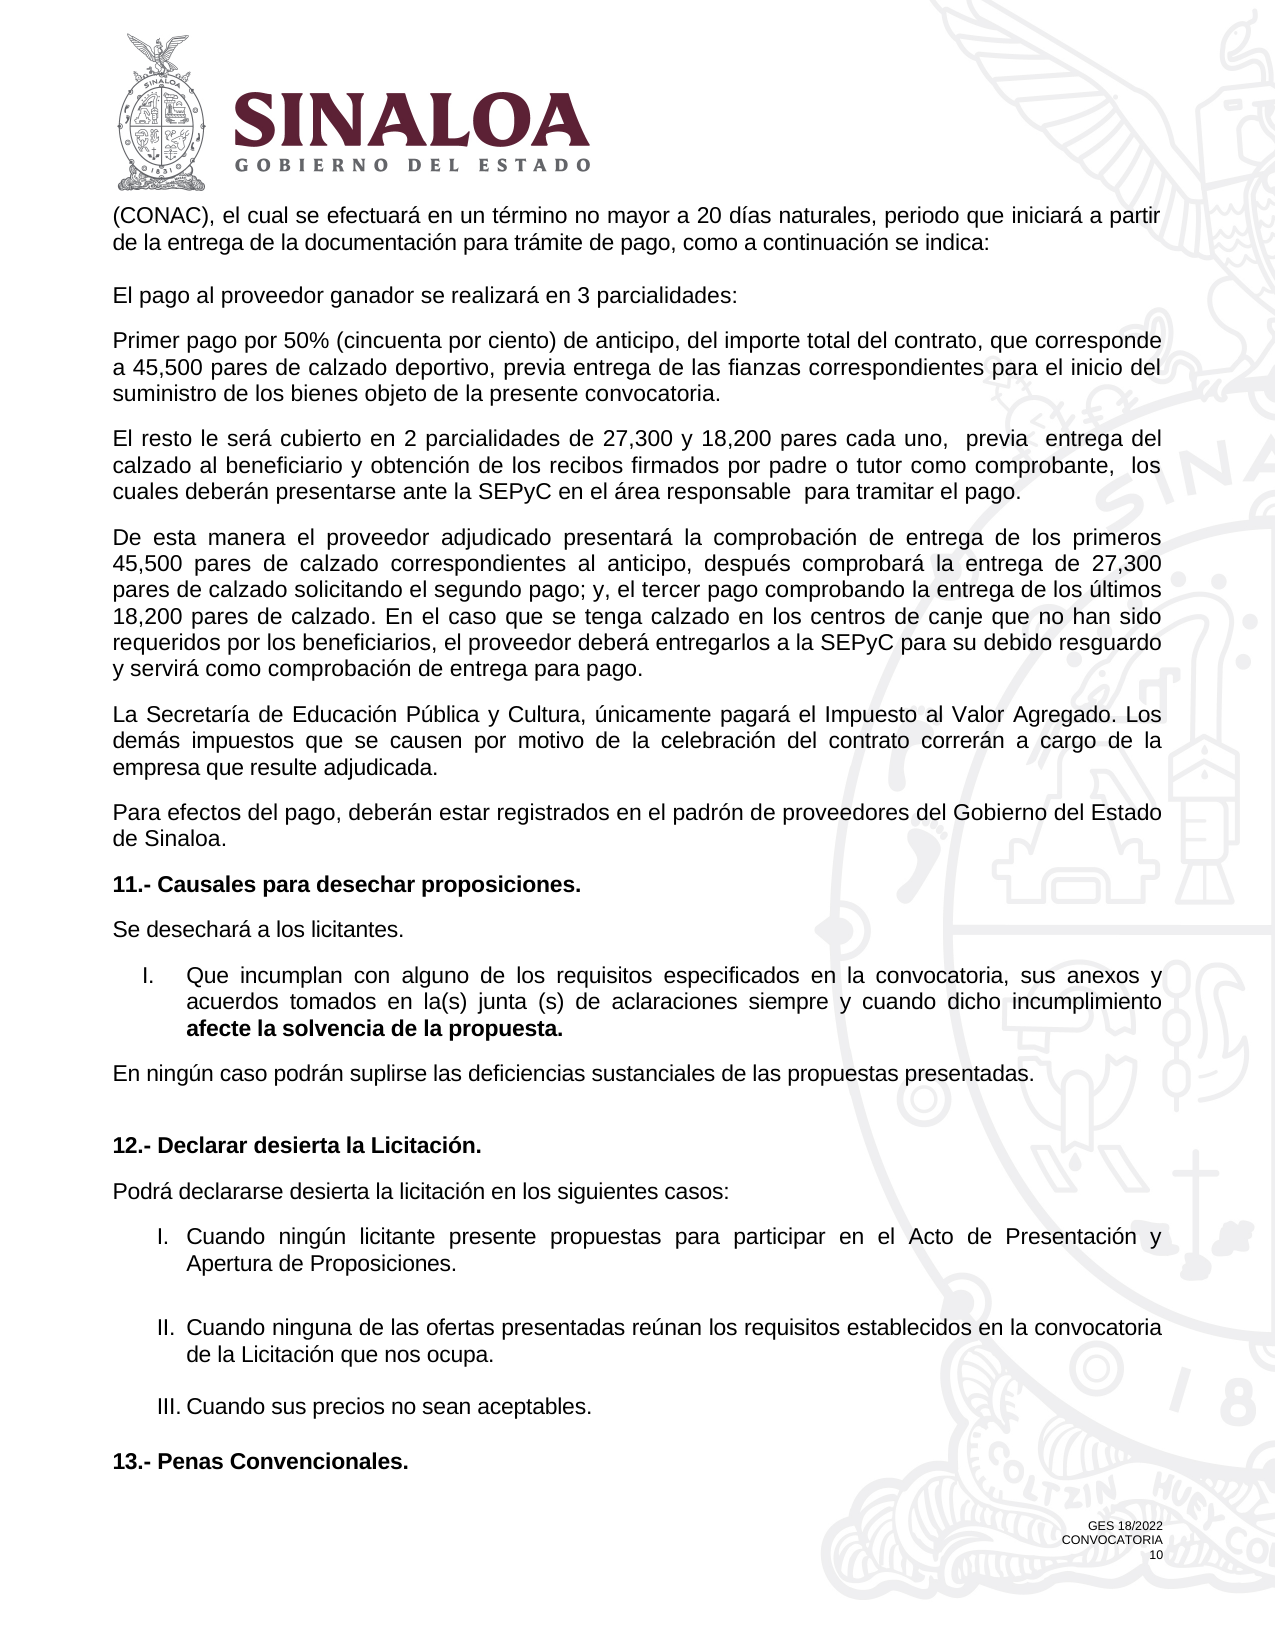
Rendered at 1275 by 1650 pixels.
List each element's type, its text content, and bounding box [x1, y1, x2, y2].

picture [0, 0, 1275, 1605]
text En ningún caso podrán suplirse las deficiencias sustanciales de las propuestas presentadas. [112, 1060, 1163, 1087]
text La Secretaría de Educación Pública y Cultura, únicamente pagará el Impuesto al Valor Agregado. Los demás impuestos que se causen por motivo de la celebración del contrato correrán a cargo de la empresa que resulte adjudicada. [112, 701, 1163, 780]
text De esta manera el proveedor adjudicado presentará la comprobación de entrega de los primeros 45,500 pares de calzado correspondientes al anticipo, después comprobará la entrega de 27,300 pares de calzado solicitando el segundo pago; y, el tercer pago comprobando la entrega de los últimos 18,200 pares de calzado. En el caso que se tenga calzado en los centros de canje que no han sido requeridos por los beneficiarios, el proveedor deberá entregarlos a la SEPyC para su debido resguardo y servirá como comprobación de entrega para pago. [112, 523, 1163, 682]
list Que incumplan con alguno de los requisitos especificados en la convocatoria, sus anexos y acuerdos tomados en la(s) junta (s) de aclaraciones siempre y cuando dicho incumplimiento afecte la solvencia de la propuesta. [142, 962, 1163, 1041]
text 11.- Causales para desechar proposiciones. [112, 871, 1163, 897]
text El pago al proveedor ganador se realizará en 3 parcialidades: [112, 282, 1163, 308]
text Para efectos del pago, deberán estar registrados en el padrón de proveedores del Gobierno del Estado de Sinaloa. [112, 799, 1163, 852]
text 12.- Declarar desierta la Licitación. [112, 1132, 1163, 1158]
text Primer pago por 50% (cincuenta por ciento) de anticipo, del importe total del contrato, que corresponde a 45,500 pares de calzado deportivo, previa entrega de las fianzas correspondientes para el inicio del suministro de los bienes objeto de la presente convocatoria. [112, 327, 1163, 406]
text Podrá declararse desierta la licitación en los siguientes casos: [112, 1178, 1163, 1204]
list Cuando ninguna de las ofertas presentadas reúnan los requisitos establecidos en la convocatoria de la Licitación que nos ocupa. [157, 1314, 1163, 1367]
list Cuando ningún licitante presente propuestas para participar en el Acto de Presentación y Apertura de Proposiciones. [157, 1223, 1163, 1276]
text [112, 202, 1163, 255]
list Cuando sus precios no sean aceptables. [157, 1393, 1163, 1419]
text Se desechará a los licitantes. [112, 916, 1163, 943]
text El resto le será cubierto en 2 parcialidades de 27,300 y 18,200 pares cada uno, previa entrega del calzado al beneficiario y obtención de los recibos firmados por padre o tutor como comprobante, los cuales deberán presentarse ante la SEPyC en el área responsable para tramitar el pago. [112, 425, 1163, 504]
text 13.- Penas Convencionales. [112, 1448, 1163, 1475]
